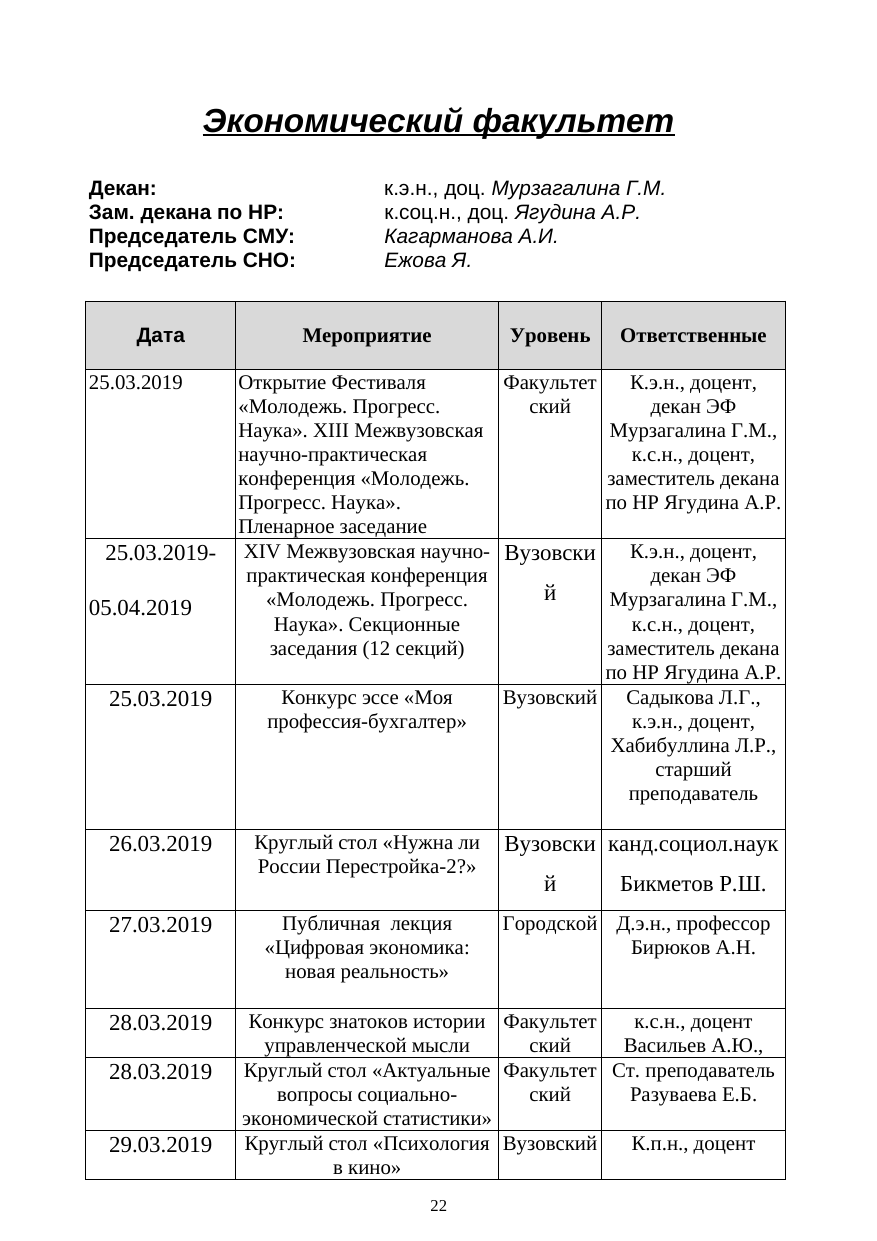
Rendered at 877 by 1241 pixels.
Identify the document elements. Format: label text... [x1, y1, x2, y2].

table_cell Факультетский [499, 1058, 601, 1130]
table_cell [602, 1131, 785, 1179]
table_cell 25.03.2019 [86, 685, 235, 829]
text Экономический факультет [89, 101, 788, 139]
table_cell Открытие Фестиваля «Молодежь. Прогресс. Наука». XIII Межвузовская научно-практическая конференция «Молодежь. Прогресс. Наука». Пленарное заседание [236, 370, 498, 538]
table_cell Конкурс знатоков истории управленческой мысли [236, 1009, 498, 1057]
table_cell Конкурс эссе «Моя профессия-бухгалтер» [236, 685, 498, 829]
table_cell Вузовский [499, 539, 601, 684]
table_cell Садыкова Л.Г., к.э.н., доцент, Хабибуллина Л.Р., старший преподаватель [602, 685, 785, 829]
text Декан: к.э.н., доц. Мурзагалина Г.М. [89, 176, 788, 200]
table_cell Городской [499, 911, 601, 1007]
table_cell 28.03.2019 [86, 1009, 235, 1057]
table_cell Вузовский [499, 1131, 601, 1179]
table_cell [236, 1131, 498, 1179]
table_cell к.с.н., доцент Васильев А.Ю., [602, 1009, 785, 1057]
table_cell К.э.н., доцент, декан ЭФ Мурзагалина Г.М., к.с.н., доцент, заместитель декана по НР Ягудина А.Р. [602, 370, 785, 538]
table_cell 26.03.2019 [86, 830, 235, 910]
table_cell 25.03.2019 [86, 370, 235, 538]
table_header Мероприятие [236, 302, 498, 369]
table_cell канд.социол.наук Бикметов Р.Ш. [602, 830, 785, 910]
table_cell Факультетский [499, 1009, 601, 1057]
table_cell К.э.н., доцент, декан ЭФ Мурзагалина Г.М., к.с.н., доцент, заместитель декана по НР Ягудина А.Р. [602, 539, 785, 684]
table_cell XIV Межвузовская научно-практическая конференция «Молодежь. Прогресс. Наука». Секционные заседания (12 cекций) [236, 539, 498, 684]
text Председатель СНО: Ежова Я. [89, 248, 788, 272]
table_header Ответственные [602, 302, 785, 369]
table_cell 25.03.2019- 05.04.2019 [86, 539, 235, 684]
table_cell Факультетский [499, 370, 601, 538]
table_cell Круглый стол «Нужна ли России Перестройка-2?» [236, 830, 498, 910]
table_cell 27.03.2019 [86, 911, 235, 1007]
table_cell Публичная лекция «Цифровая экономика: новая реальность» [236, 911, 498, 1007]
table_cell Д.э.н., профессор Бирюков А.Н. [602, 911, 785, 1007]
table_cell Вузовский [499, 830, 601, 910]
text Председатель СМУ: Кагарманова А.И. [89, 224, 788, 248]
table_header Дата [86, 302, 235, 369]
table_cell Вузовский [499, 685, 601, 829]
table_header Уровень [499, 302, 601, 369]
text Зам. декана по НР: к.соц.н., доц. Ягудина А.Р. [89, 200, 788, 224]
table_cell Круглый стол «Актуальные вопросы социально-экономической статистики» [236, 1058, 498, 1130]
table_cell 28.03.2019 [86, 1058, 235, 1130]
table_cell 29.03.2019 [86, 1131, 235, 1179]
table_cell Ст. преподаватель Разуваева Е.Б. [602, 1058, 785, 1130]
